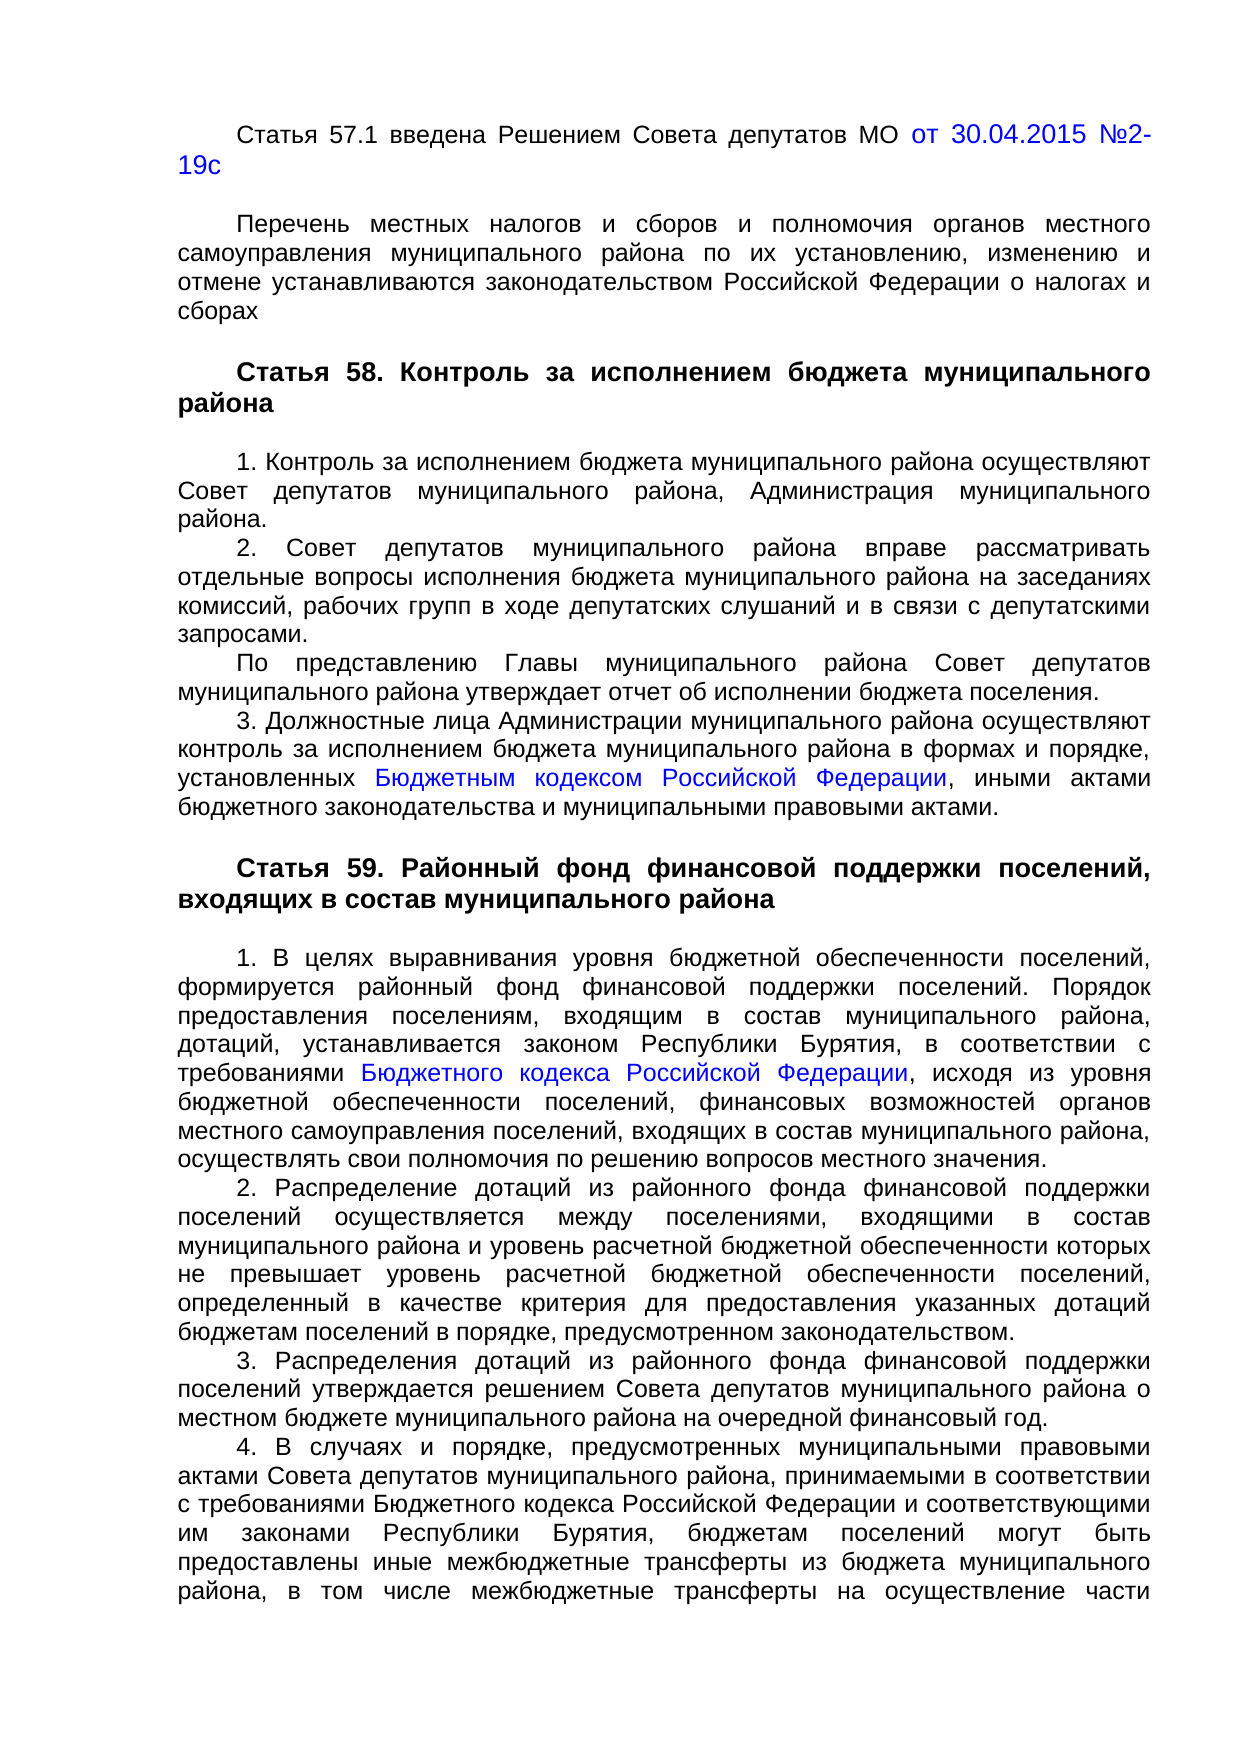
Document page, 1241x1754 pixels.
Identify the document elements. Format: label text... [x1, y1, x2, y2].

text 2. Совет депутатов муниципального района вправе рассматривать отдельные вопросы исполнения бюджета муниципального района на заседаниях комиссий, рабочих групп в ходе депутатских слушаний и в связи с депутатскими запросами. [177, 533, 1152, 648]
text 3. Должностные лица Администрации муниципального района осуществляют контроль за исполнением бюджета муниципального района в формах и порядке, установленных Бюджетным кодексом Российской Федерации, иными актами бюджетного законодательства и муниципальными правовыми актами. [177, 706, 1152, 821]
text Перечень местных налогов и сборов и полномочия органов местного самоуправления муниципального района по их установлению, изменению и отмене устанавливаются законодательством Российской Федерации о налогах и сборах [177, 209, 1152, 324]
text По представлению Главы муниципального района Совет депутатов муниципального района утверждает отчет об исполнении бюджета поселения. [177, 648, 1152, 706]
text Статья 59. Районный фонд финансовой поддержки поселений, входящих в состав муниципального района [177, 852, 1152, 914]
text 1. Контроль за исполнением бюджета муниципального района осуществляют Совет депутатов муниципального района, Администрация муниципального района. [177, 447, 1152, 533]
text 1. В целях выравнивания уровня бюджетной обеспеченности поселений, формируется районный фонд финансовой поддержки поселений. Порядок предоставления поселениям, входящим в состав муниципального района, дотаций, устанавливается законом Республики Бурятия, в соответствии с требованиями Бюджетного кодекса Российской Федерации, исходя из уровня бюджетной обеспеченности поселений, финансовых возможностей органов местного самоуправления поселений, входящих в состав муниципального района, осуществлять свои полномочия по решению вопросов местного значения. [177, 943, 1152, 1173]
text 2. Распределение дотаций из районного фонда финансовой поддержки поселений осуществляется между поселениями, входящими в состав муниципального района и уровень расчетной бюджетной обеспеченности которых не превышает уровень расчетной бюджетной обеспеченности поселений, определенный в качестве критерия для предоставления указанных дотаций бюджетам поселений в порядке, предусмотренном законодательством. [177, 1173, 1152, 1346]
text Статья 57.1 введена Решением Совета депутатов МО от 30.04.2015 №2-19с [177, 118, 1152, 181]
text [177, 1432, 1152, 1604]
text Статья 58. Контроль за исполнением бюджета муниципального района [177, 356, 1152, 418]
text 3. Распределения дотаций из районного фонда финансовой поддержки поселений утверждается решением Совета депутатов муниципального района о местном бюджете муниципального района на очередной финансовый год. [177, 1346, 1152, 1432]
